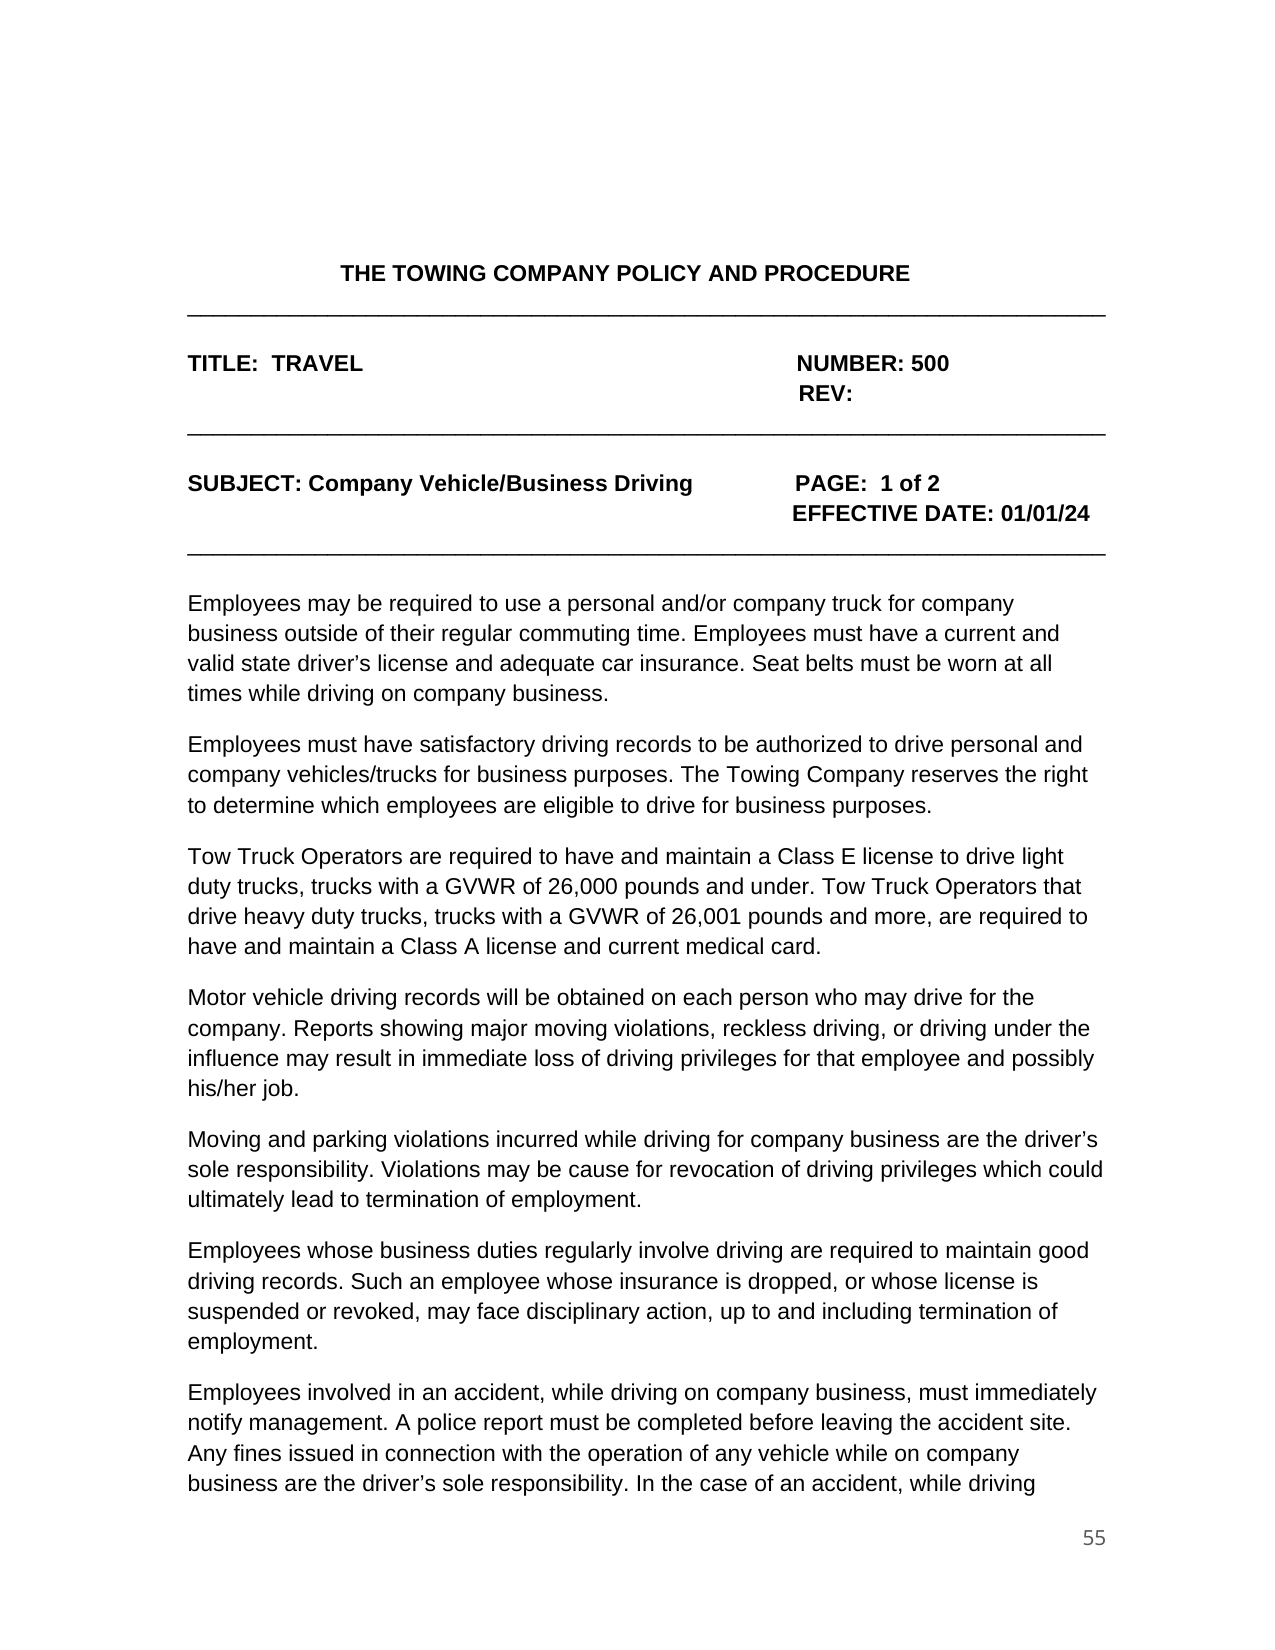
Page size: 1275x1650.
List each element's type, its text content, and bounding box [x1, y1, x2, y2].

text SUBJECT: Company Vehicle/Business Driving PAGE: 1 of 2 EFFECTIVE DATE: 01/01/24 ________________________________________________________________________ [187, 470, 1106, 557]
text Moving and parking violations incurred while driving for company business are the driver’s sole responsibility. Violations may be cause for revocation of driving privileges which could ultimately lead to termination of employment. [187, 1126, 1106, 1213]
text Employees must have satisfactory driving records to be authorized to drive personal and company vehicles/trucks for business purposes. The Towing Company reserves the right to determine which employees are eligible to drive for business purposes. [187, 731, 1106, 818]
text Employees may be required to use a personal and/or company truck for company business outside of their regular commuting time. Employees must have a current and valid state driver’s license and adequate car insurance. Seat belts must be worn at all times while driving on company business. [187, 589, 1106, 707]
text Motor vehicle driving records will be obtained on each person who may drive for the company. Reports showing major moving violations, reckless driving, or driving under the influence may result in immediate loss of driving privileges for that employee and possibly his/her job. [187, 984, 1106, 1101]
text Employees whose business duties regularly involve driving are required to maintain good driving records. Such an employee whose insurance is dropped, or whose license is suspended or revoked, may face disciplinary action, up to and including termination of employment. [187, 1237, 1106, 1354]
text Tow Truck Operators are required to have and maintain a Class E license to drive light duty trucks, trucks with a GVWR of 26,000 pounds and under. Tow Truck Operators that drive heavy duty trucks, trucks with a GVWR of 26,001 pounds and more, are required to have and maintain a Class A license and current medical card. [187, 843, 1106, 960]
text TITLE: TRAVEL NUMBER: 500 REV: ________________________________________________________________________ [187, 350, 1106, 437]
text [187, 1379, 1106, 1496]
text THE TOWING COMPANY POLICY AND PROCEDURE ________________________________________________________________________ [187, 260, 1106, 317]
